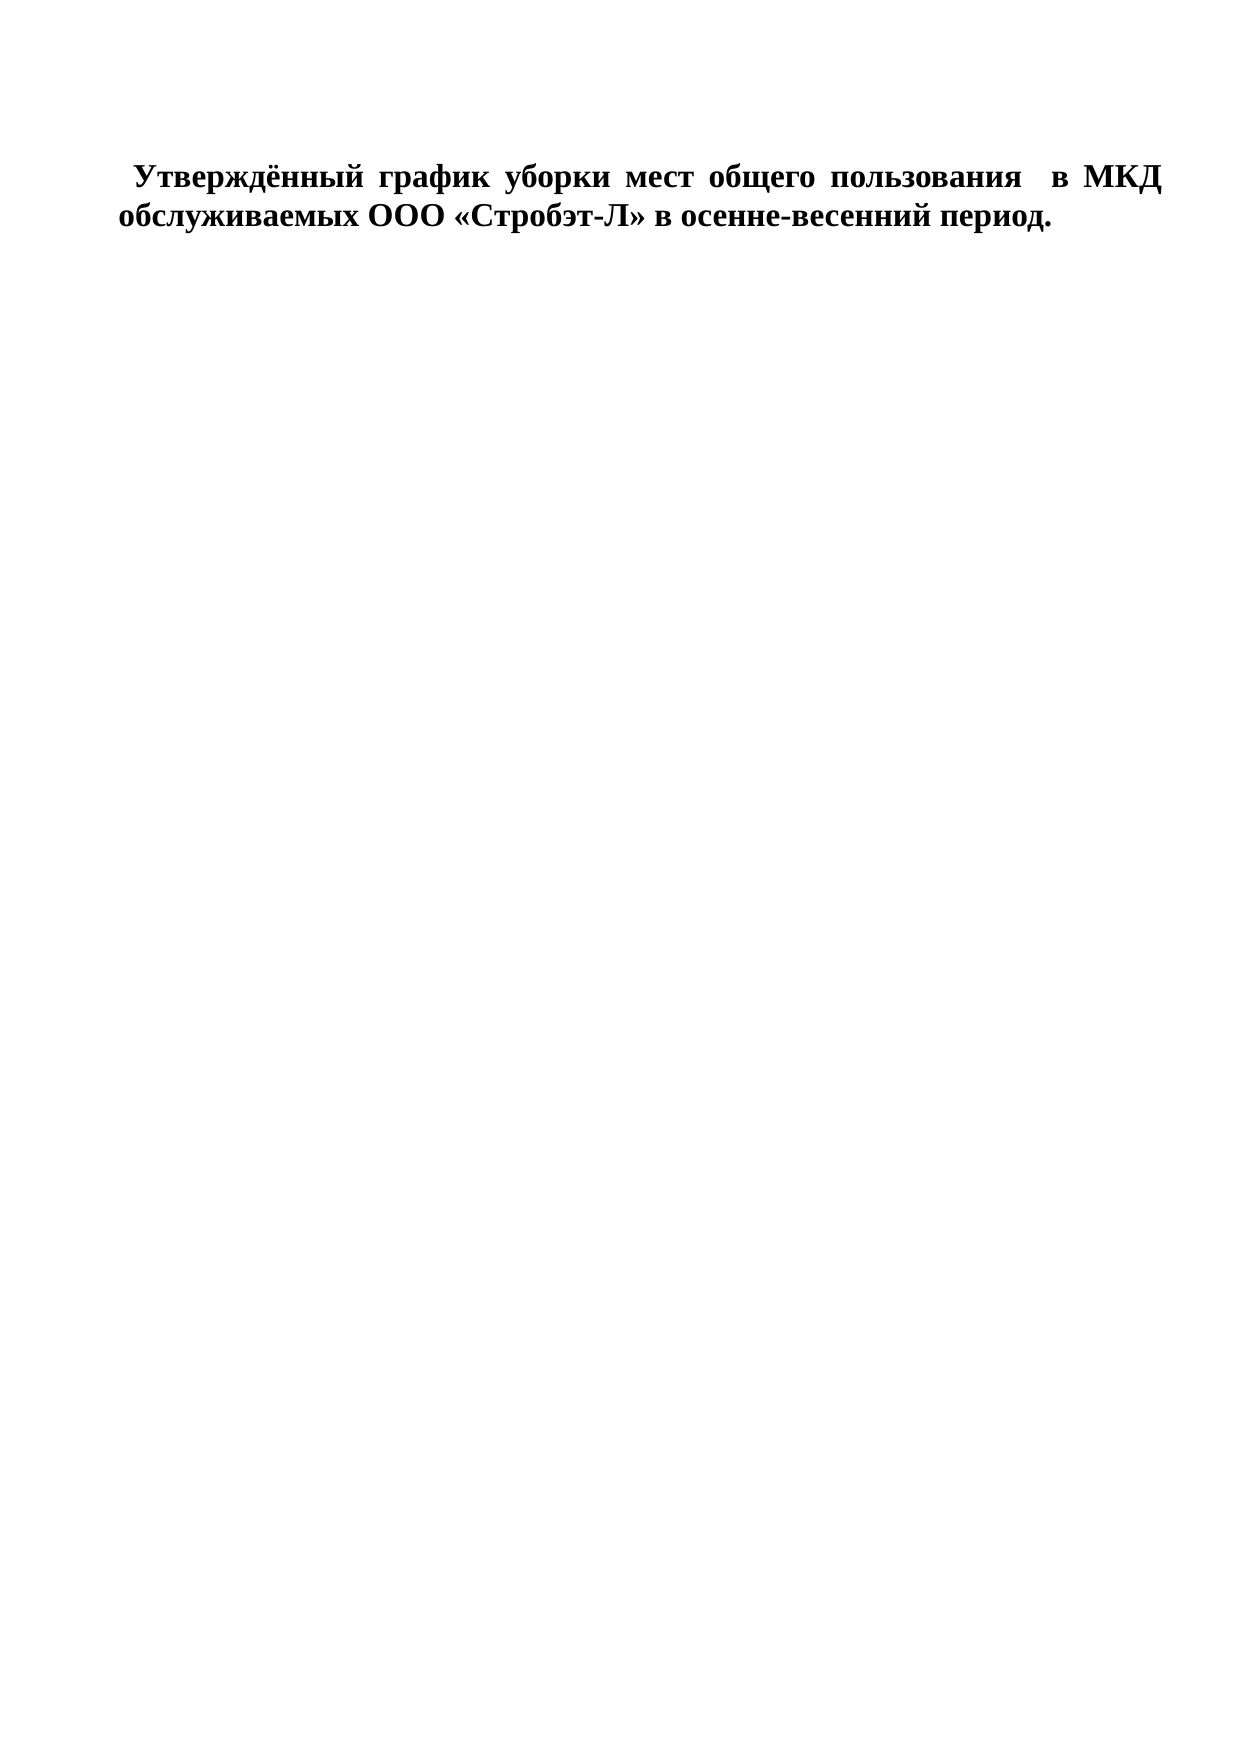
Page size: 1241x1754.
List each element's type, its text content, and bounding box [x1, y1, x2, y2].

text Утверждённый график уборки мест общего пользования в МКД обслуживаемых ООО «Стробэт-Л» в осенне-весенний период. [118, 156, 1163, 233]
